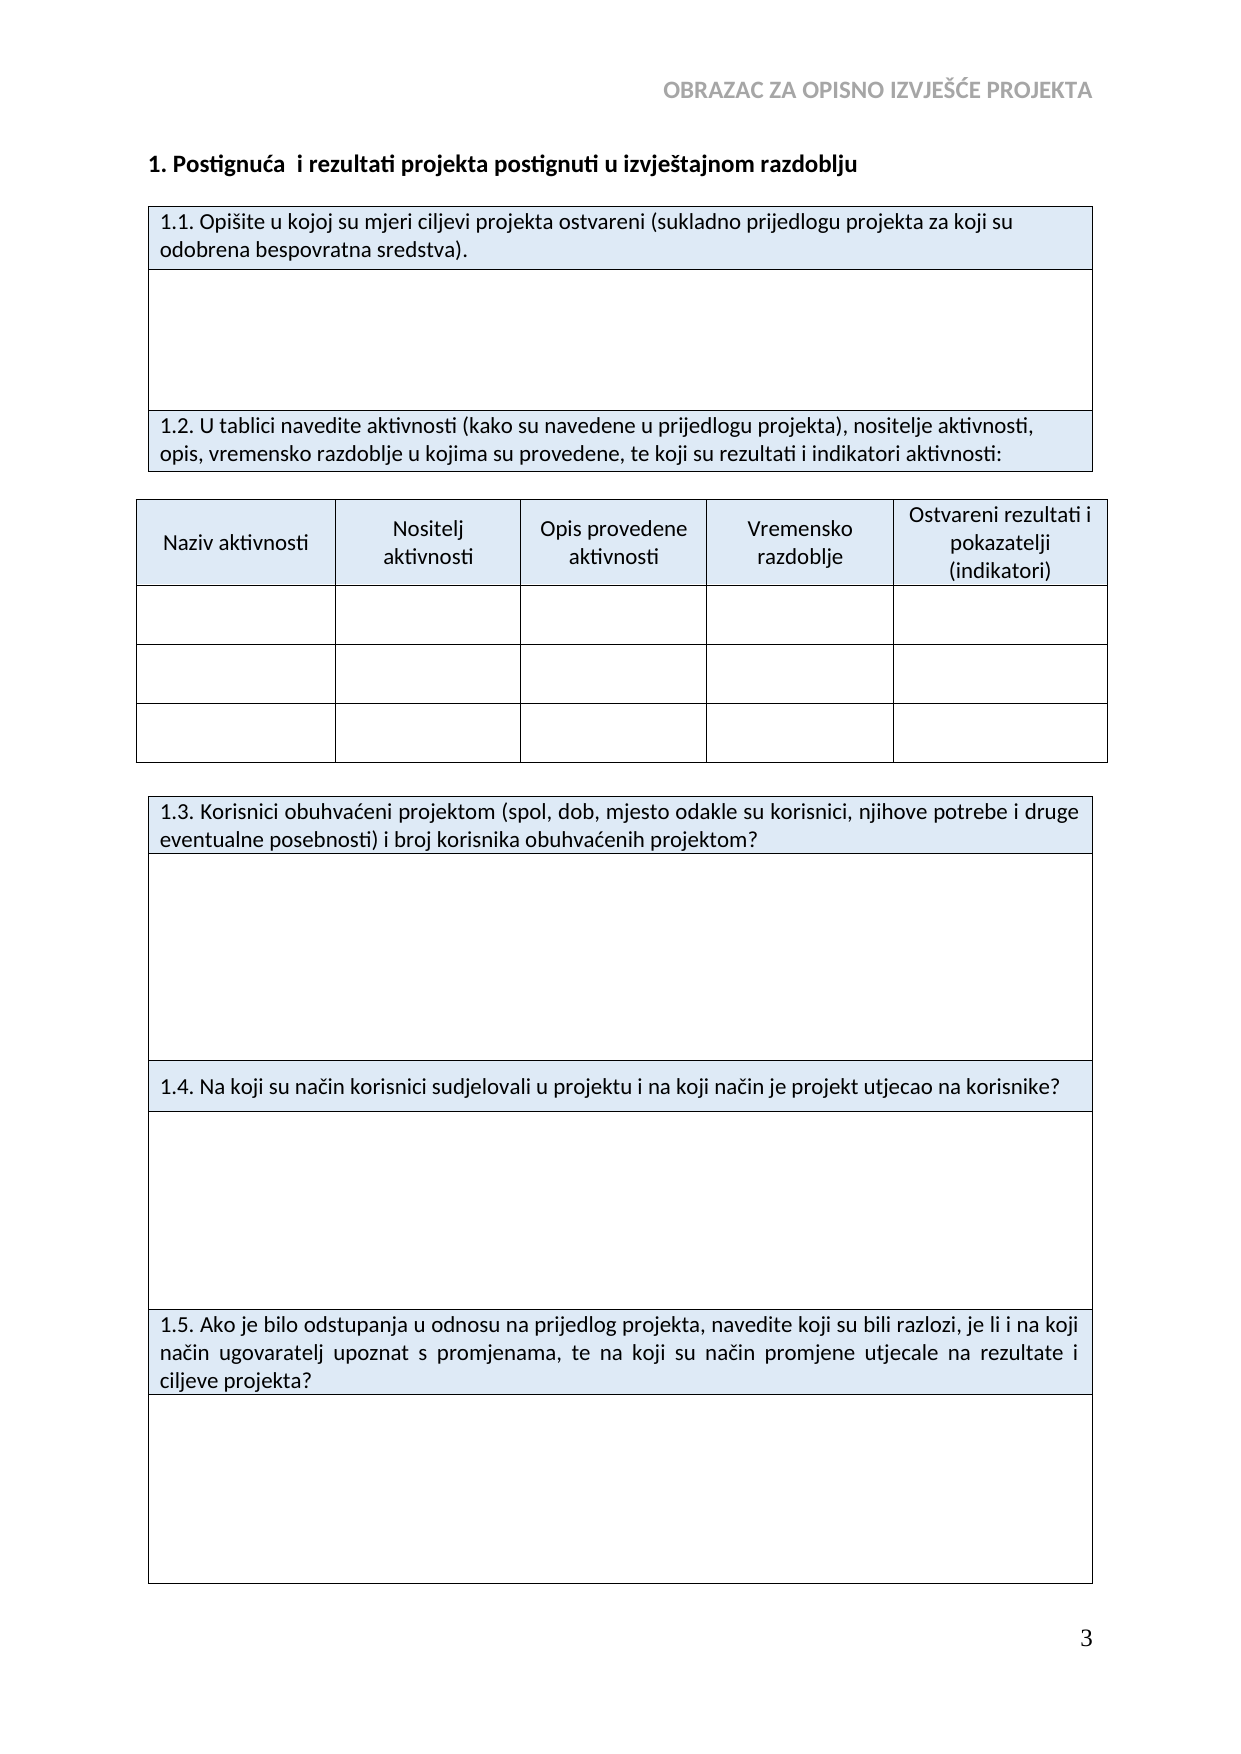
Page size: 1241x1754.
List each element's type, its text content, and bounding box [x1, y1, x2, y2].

table_cell [137, 586, 335, 643]
table_header Nositelj aktivnosti [336, 500, 520, 584]
table_cell [894, 645, 1107, 703]
table_cell [894, 586, 1107, 643]
table_cell [707, 704, 893, 762]
table_header Ostvareni rezultati i pokazatelji (indikatori) [894, 500, 1107, 584]
table_cell [137, 704, 335, 762]
table_cell 1.4. Na koji su način korisnici sudjelovali u projektu i na koji način je projekt utjecao na korisnike? [149, 1061, 1092, 1111]
table_cell [707, 645, 893, 703]
table_cell [149, 270, 1092, 410]
table_header Opis provedene aktivnosti [521, 500, 706, 584]
table_cell [137, 645, 335, 703]
table_header Naziv aktivnosti [137, 500, 335, 584]
table_cell [149, 1395, 1092, 1583]
table_cell [521, 645, 706, 703]
table_cell 1.2. U tablici navedite aktivnosti (kako su navedene u prijedlogu projekta), nositelje aktivnosti, opis, vremensko razdoblje u kojima su provedene, te koji su rezultati i indikatori aktivnosti: [149, 411, 1092, 471]
table_header 1.3. Korisnici obuhvaćeni projektom (spol, dob, mjesto odakle su korisnici, njihove potrebe i druge eventualne posebnosti) i broj korisnika obuhvaćenih projektom? [149, 797, 1092, 853]
text 1. Postignuća i rezultati projekta postignuti u izvještajnom razdoblju [148, 148, 1092, 178]
table_cell [707, 586, 893, 643]
table_cell [149, 854, 1092, 1060]
table_header Vremensko razdoblje [707, 500, 893, 584]
table_header 1.1. Opišite u kojoj su mjeri ciljevi projekta ostvareni (sukladno prijedlogu projekta za koji su odobrena bespovratna sredstva). [149, 207, 1092, 269]
table_cell [336, 586, 520, 643]
table_cell [336, 645, 520, 703]
table_cell [521, 704, 706, 762]
table_cell [149, 1112, 1092, 1309]
table_cell 1.5. Ako je bilo odstupanja u odnosu na prijedlog projekta, navedite koji su bili razlozi, je li i na koji način ugovaratelj upoznat s promjenama, te na koji su način promjene utjecale na rezultate i ciljeve projekta? [149, 1310, 1092, 1394]
table_cell [336, 704, 520, 762]
table_cell [894, 704, 1107, 762]
table_cell [521, 586, 706, 643]
